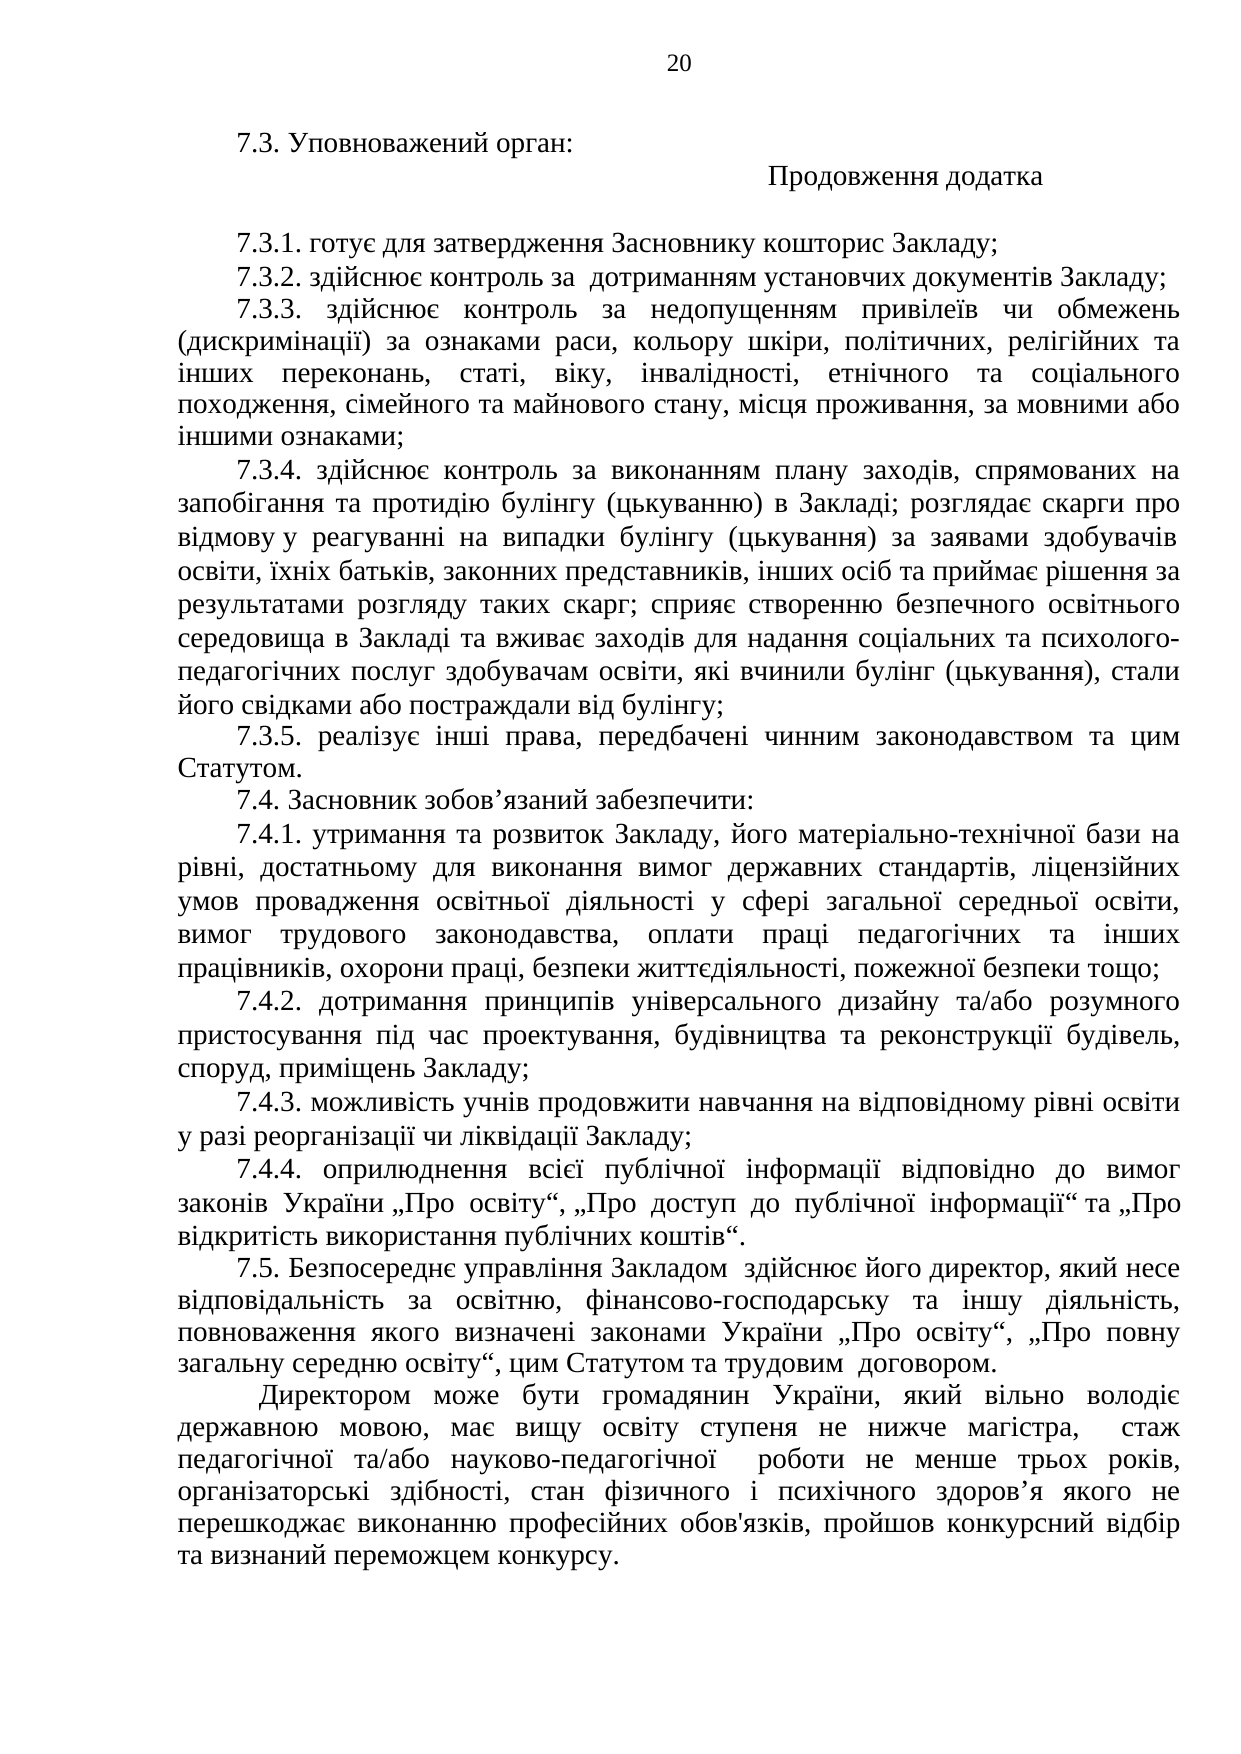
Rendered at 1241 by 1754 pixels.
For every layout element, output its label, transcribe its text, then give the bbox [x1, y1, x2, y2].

text 7.3.5. реалізує інші права, передбачені чинним законодавством та цим Статутом. [177, 720, 1181, 784]
text 7.4. Засновник зобов’язаний забезпечити: [177, 784, 1181, 816]
text 7.4.1. утримання та розвиток Закладу, його матеріально-технічної бази на рівні, достатньому для виконання вимог державних стандартів, ліцензійних умов провадження освітньої діяльності у сфері загальної середньої освіти, вимог трудового законодавства, оплати праці педагогічних та інших працівників, охорони праці, безпеки життєдіяльності, пожежної безпеки тощо; [177, 816, 1181, 983]
text 7.4.4. оприлюднення всієї публічної інформації відповідно до вимог законів України „Про освіту“, „Про доступ до публічної інформації“ та „Про відкритість використання публічних коштів“. [177, 1151, 1181, 1252]
text 7.3.1. готує для затвердження Засновнику кошторис Закладу; [177, 226, 1181, 259]
text 7.5. Безпосереднє управління Закладом здійснює його директор, який несе відповідальність за освітню, фінансово-господарську та іншу діяльність, повноваження якого визначені законами України „Про освіту“, „Про повну загальну середню освіту“, цим Статутом та трудовим договором. [177, 1252, 1181, 1379]
text 7.3. Уповноважений орган: [177, 125, 1181, 158]
text 7.3.2. здійснює контроль за дотриманням установчих документів Закладу; [177, 259, 1181, 293]
text Директором може бути громадянин України, який вільно володіє державною мовою, має вищу освіту ступеня не нижче магістра, стаж педагогічної та/або науково-педагогічної роботи не менше трьох років, організаторські здібності, стан фізичного і психічного здоров’я якого не перешкоджає виконанню професійних обов'язків, пройшов конкурсний відбір та визнаний переможцем конкурсу. [177, 1379, 1181, 1570]
text 7.4.2. дотримання принципів універсального дизайну та/або розумного пристосування під час проектування, будівництва та реконструкції будівель, споруд, приміщень Закладу; [177, 983, 1181, 1084]
text 7.3.4. здійснює контроль за виконанням плану заходів, спрямованих на запобігання та протидію булінгу (цькуванню) в Закладі; розглядає скарги про відмову у реагуванні на випадки булінгу (цькування) за заявами здобувачів [177, 452, 1181, 553]
text 7.4.3. можливість учнів продовжити навчання на відповідному рівні освіти у разі реорганізації чи ліквідації Закладу; [177, 1084, 1181, 1151]
text Продовження додатка [768, 158, 1181, 192]
text 7.3.3. здійснює контроль за недопущенням привілеїв чи обмежень (дискримінації) за ознаками раси, кольору шкіри, політичних, релігійних та інших переконань, статі, віку, інвалідності, етнічного та соціального походження, сімейного та майнового стану, місця проживання, за мовними або іншими ознаками; [177, 293, 1181, 452]
text освіти, їхніх батьків, законних представників, інших осіб та приймає рішення за результатами розгляду таких скарг; сприяє створенню безпечного освітнього середовища в Закладі та вживає заходів для надання соціальних та психолого-педагогічних послуг здобувачам освіти, які вчинили булінг (цькування), стали його свідками або постраждали від булінгу; [177, 553, 1181, 720]
